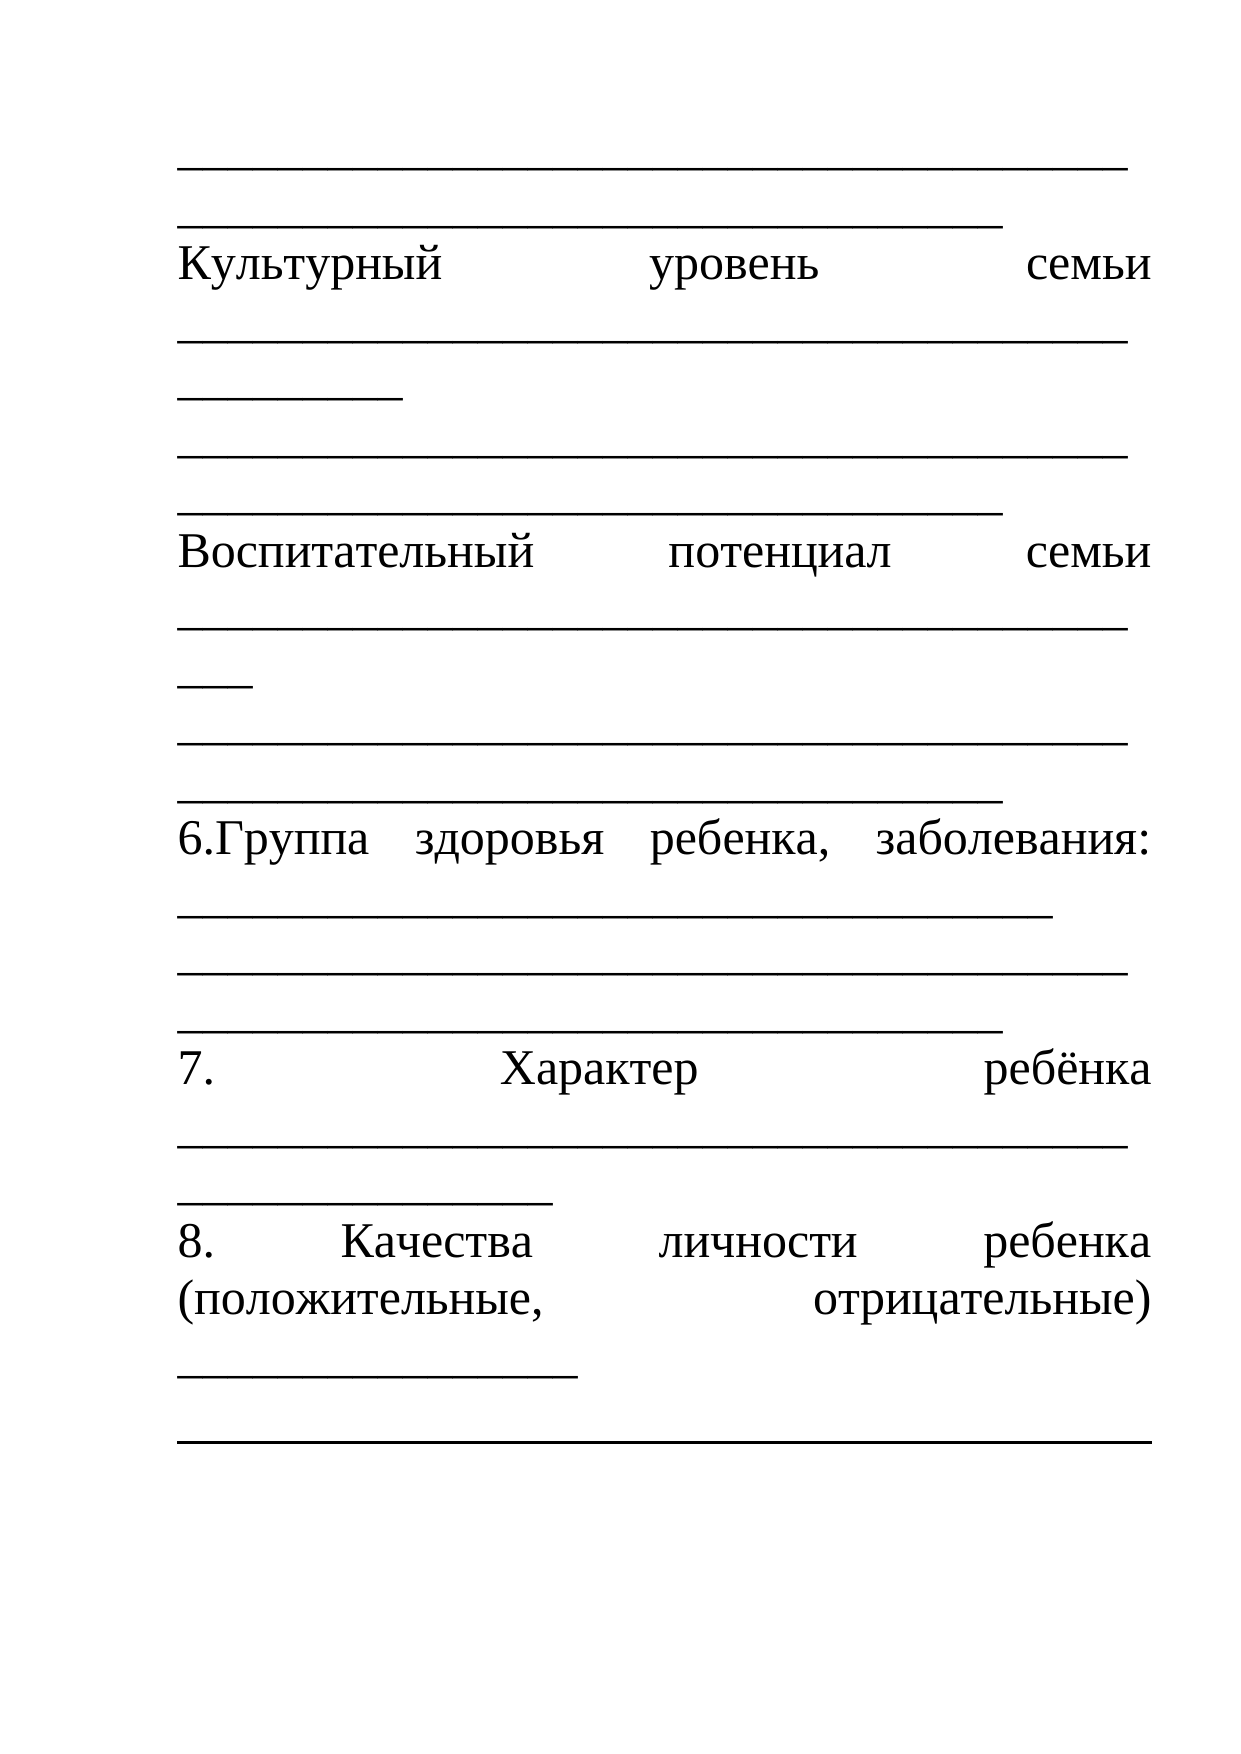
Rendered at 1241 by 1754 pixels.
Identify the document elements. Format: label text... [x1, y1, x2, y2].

text 8. Качества личности ребенка (положительные, отрицательные) ________________ [177, 1211, 1152, 1383]
text 6.Группа здоровья ребенка, заболевания: ___________________________________ [177, 808, 1152, 923]
text _______________________________________________________________________ [177, 923, 1152, 1038]
text 7. Характер ребёнка _____________________________________________________ [177, 1038, 1152, 1211]
text _______________________________________________________________________ [177, 118, 1152, 233]
text _______________________________________________________________________ [177, 693, 1152, 808]
text Культурный уровень семьи _______________________________________________ [177, 233, 1152, 406]
text _______________________________________________________________________ Воспитательный потенциал семьи _________________________________________ [177, 406, 1152, 693]
